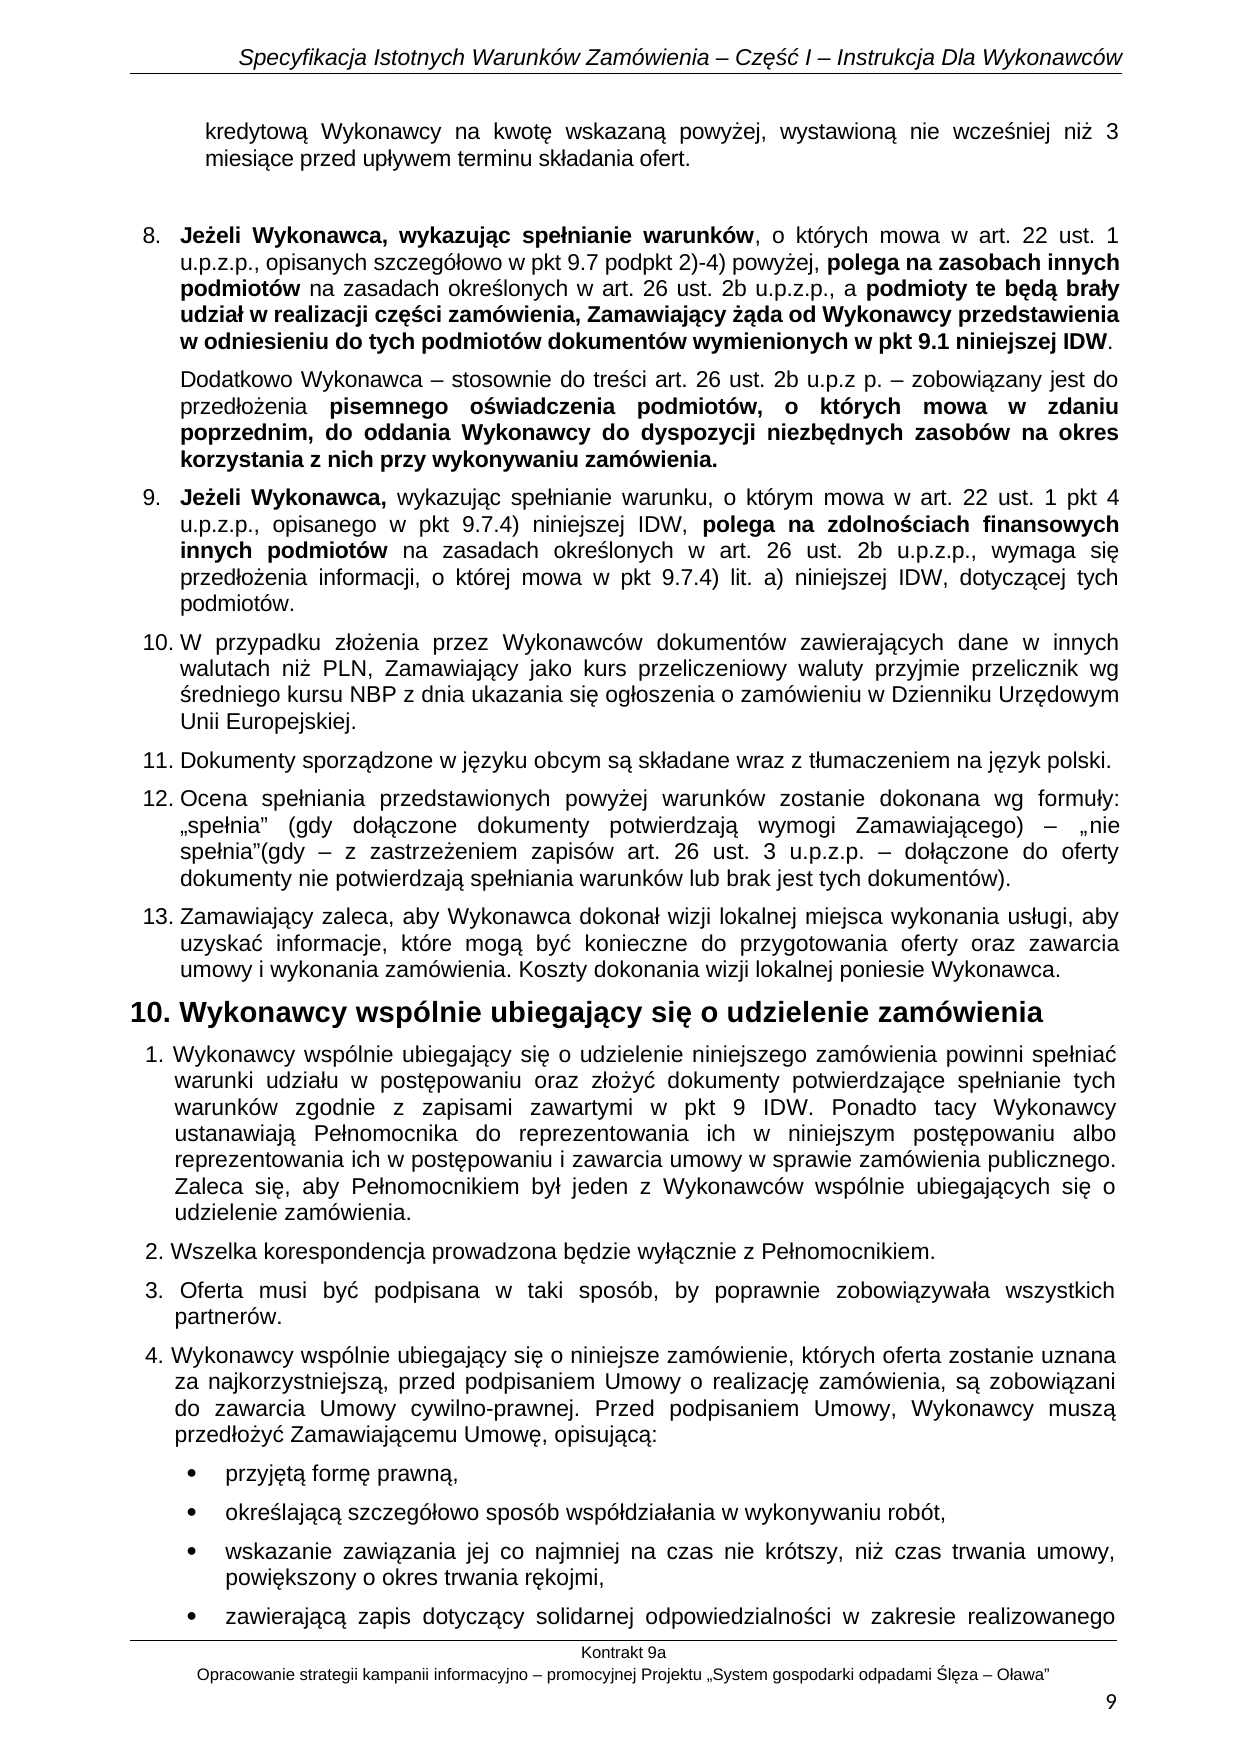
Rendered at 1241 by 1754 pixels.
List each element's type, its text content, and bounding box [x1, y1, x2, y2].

list Jeżeli Wykonawca, wykazując spełnianie warunku, o którym mowa w art. 22 ust. 1 pkt 4 u.p.z.p., opisanego w pkt 9.7.4) niniejszej IDW, polega na zdolnościach finansowych innych podmiotów na zasadach określonych w art. 26 ust. 2b u.p.z.p., wymaga się przedłożenia informacji, o której mowa w pkt 9.7.4) lit. a) niniejszej IDW, dotyczącej tych podmiotów. [142, 484, 1120, 616]
list Ocena spełniania przedstawionych powyżej warunków zostanie dokonana wg formuły: „spełnia” (gdy dołączone dokumenty potwierdzają wymogi Zamawiającego) – „nie spełnia”(gdy – z zastrzeżeniem zapisów art. 26 ust. 3 u.p.z.p. – dołączone do oferty dokumenty nie potwierdzają spełniania warunków lub brak jest tych dokumentów). [142, 785, 1120, 891]
list Zamawiający zaleca, aby Wykonawca dokonał wizji lokalnej miejsca wykonania usługi, aby uzyskać informacje, które mogą być konieczne do przygotowania oferty oraz zawarcia umowy i wykonania zamówienia. Koszty dokonania wizji lokalnej poniesie Wykonawca. [142, 903, 1120, 982]
subtitle 10. Wykonawcy wspólnie ubiegający się o udzielenie zamówienia [130, 995, 1122, 1028]
list W przypadku złożenia przez Wykonawców dokumentów zawierających dane w innych walutach niż PLN, Zamawiający jako kurs przeliczeniowy waluty przyjmie przelicznik wg średniego kursu NBP z dnia ukazania się ogłoszenia o zamówieniu w Dzienniku Urzędowym Unii Europejskiej. [142, 629, 1120, 734]
text Dodatkowo Wykonawca – stosownie do treści art. 26 ust. 2b u.p.z p. – zobowiązany jest do przedłożenia pisemnego oświadczenia podmiotów, o których mowa w zdaniu poprzednim, do oddania Wykonawcy do dyspozycji niezbędnych zasobów na okres korzystania z nich przy wykonywaniu zamówienia. [180, 366, 1120, 472]
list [205, 118, 1120, 171]
list wskazanie zawiązania jej co najmniej na czas nie krótszy, niż czas trwania umowy, powiększony o okres trwania rękojmi, [188, 1538, 1116, 1590]
text 3. Oferta musi być podpisana w taki sposób, by poprawnie zobowiązywała wszystkich partnerów. [145, 1277, 1116, 1329]
list Dokumenty sporządzone w języku obcym są składane wraz z tłumaczeniem na język polski. [142, 747, 1120, 773]
list przyjętą formę prawną, [188, 1460, 1116, 1486]
text 1. Wykonawcy wspólnie ubiegający się o udzielenie niniejszego zamówienia powinni spełniać warunki udziału w postępowaniu oraz złożyć dokumenty potwierdzające spełnianie tych warunków zgodnie z zapisami zawartymi w pkt 9 IDW. Ponadto tacy Wykonawcy ustanawiają Pełnomocnika do reprezentowania ich w niniejszym postępowaniu albo reprezentowania ich w postępowaniu i zawarcia umowy w sprawie zamówienia publicznego. Zaleca się, aby Pełnomocnikiem był jeden z Wykonawców wspólnie ubiegających się o udzielenie zamówienia. [145, 1041, 1116, 1225]
list określającą szczegółowo sposób współdziałania w wykonywaniu robót, [188, 1499, 1116, 1525]
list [188, 1603, 1116, 1629]
text 4. Wykonawcy wspólnie ubiegający się o niniejsze zamówienie, których oferta zostanie uznana za najkorzystniejszą, przed podpisaniem Umowy o realizację zamówienia, są zobowiązani do zawarcia Umowy cywilno-prawnej. Przed podpisaniem Umowy, Wykonawcy muszą przedłożyć Zamawiającemu Umowę, opisującą: [145, 1342, 1116, 1447]
list Jeżeli Wykonawca, wykazując spełnianie warunków, o których mowa w art. 22 ust. 1 u.p.z.p., opisanych szczegółowo w pkt 9.7 podpkt 2)-4) powyżej, polega na zasobach innych podmiotów na zasadach określonych w art. 26 ust. 2b u.p.z.p., a podmioty te będą brały udział w realizacji części zamówienia, Zamawiający żąda od Wykonawcy przedstawienia w odniesieniu do tych podmiotów dokumentów wymienionych w pkt 9.1 niniejszej IDW. [142, 222, 1120, 354]
text 2. Wszelka korespondencja prowadzona będzie wyłącznie z Pełnomocnikiem. [145, 1238, 1116, 1264]
